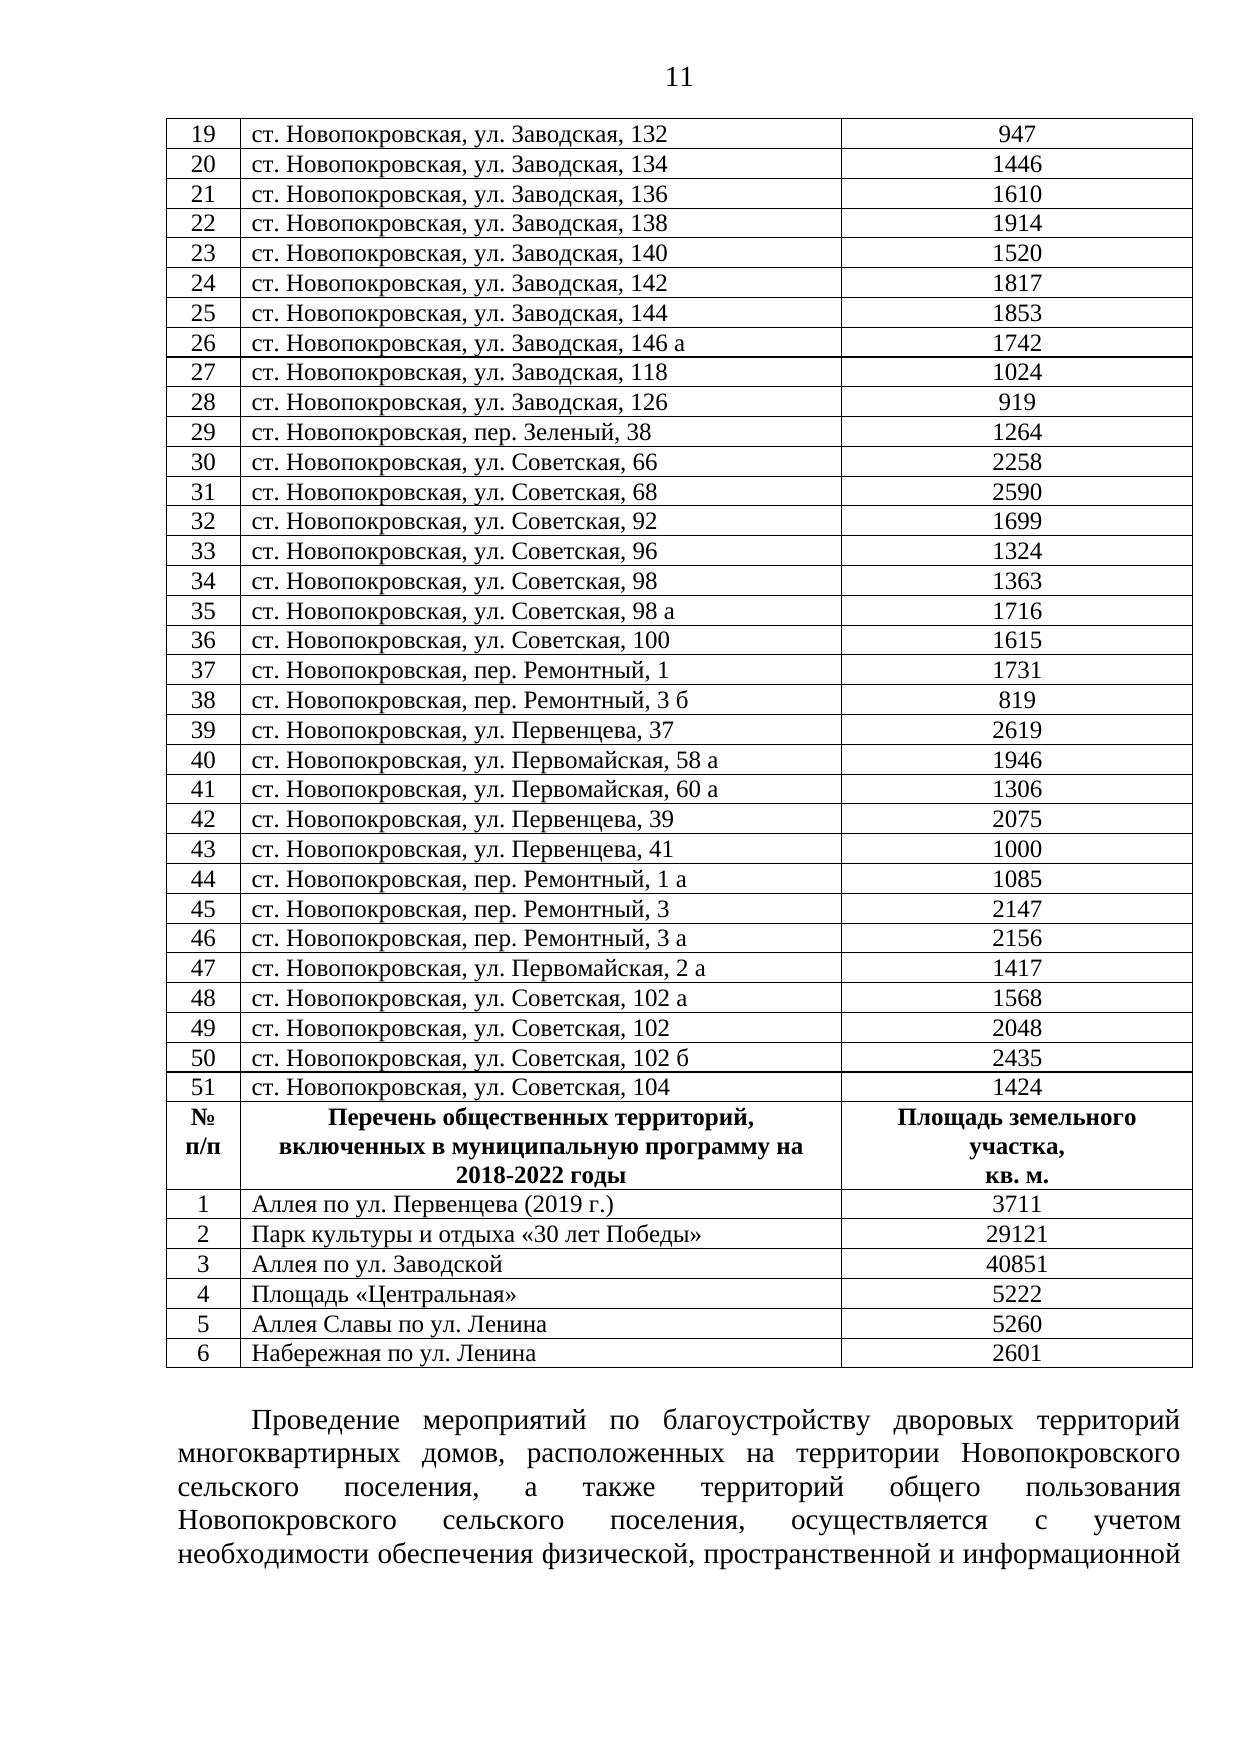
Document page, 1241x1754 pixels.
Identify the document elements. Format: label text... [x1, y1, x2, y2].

table_cell 1085 [842, 864, 1192, 893]
table_cell 3711 [842, 1190, 1192, 1218]
table_cell 1306 [842, 775, 1192, 803]
table_cell ст. Новопокровская, ул. Советская, 92 [241, 506, 841, 535]
table_cell ст. Новопокровская, ул. Заводская, 142 [241, 268, 841, 297]
table_cell 1914 [842, 209, 1192, 237]
table_cell 46 [167, 924, 240, 952]
table_cell 5 [167, 1309, 240, 1337]
table_cell ст. Новопокровская, ул. Заводская, 144 [241, 298, 841, 327]
table_cell 35 [167, 596, 240, 624]
table_cell 5260 [842, 1309, 1192, 1337]
table_cell 919 [842, 387, 1192, 416]
table_cell 2048 [842, 1013, 1192, 1042]
table_cell 1699 [842, 506, 1192, 535]
table_cell ст. Новопокровская, пер. Ремонтный, 3 а [241, 924, 841, 952]
table_cell 1424 [842, 1073, 1192, 1101]
table_cell 24 [167, 268, 240, 297]
table_cell 23 [167, 238, 240, 267]
table_cell 2619 [842, 715, 1192, 744]
table_cell 3 [167, 1249, 240, 1278]
table_cell 32 [167, 506, 240, 535]
table_cell ст. Новопокровская, ул. Советская, 66 [241, 447, 841, 476]
table_cell 30 [167, 447, 240, 476]
table_cell 4 [167, 1279, 240, 1308]
table_cell 22 [167, 209, 240, 237]
table_cell 33 [167, 536, 240, 565]
table_cell 49 [167, 1013, 240, 1042]
table_cell 27 [167, 358, 240, 386]
table_cell 1731 [842, 655, 1192, 684]
table_cell 39 [167, 715, 240, 744]
table_cell ст. Новопокровская, пер. Ремонтный, 1 [241, 655, 841, 684]
table_cell 2435 [842, 1043, 1192, 1071]
table_cell ст. Новопокровская, ул. Первомайская, 2 а [241, 953, 841, 982]
table_cell ст. Новопокровская, ул. Первенцева, 41 [241, 834, 841, 863]
table_cell 34 [167, 566, 240, 595]
table_cell ст. Новопокровская, ул. Советская, 98 а [241, 596, 841, 624]
table_cell 1946 [842, 745, 1192, 773]
table_cell 2 [167, 1219, 240, 1248]
table_cell 19 [167, 119, 240, 148]
table_cell Площадь земельного участка, кв. м. [842, 1102, 1192, 1188]
table_cell 40 [167, 745, 240, 773]
table_cell 44 [167, 864, 240, 893]
table_cell ст. Новопокровская, пер. Ремонтный, 3 б [241, 685, 841, 714]
table_cell 38 [167, 685, 240, 714]
table_cell 41 [167, 775, 240, 803]
table_cell 37 [167, 655, 240, 684]
table_cell 1417 [842, 953, 1192, 982]
table_cell 2601 [842, 1339, 1192, 1367]
table_cell 47 [167, 953, 240, 982]
table_cell 1615 [842, 626, 1192, 654]
table_cell ст. Новопокровская, пер. Зеленый, 38 [241, 417, 841, 446]
table_cell 1324 [842, 536, 1192, 565]
table_cell Аллея по ул. Заводской [241, 1249, 841, 1278]
table_cell 2590 [842, 477, 1192, 505]
table_cell ст. Новопокровская, ул. Первенцева, 37 [241, 715, 841, 744]
table_cell ст. Новопокровская, ул. Советская, 98 [241, 566, 841, 595]
table_cell 29 [167, 417, 240, 446]
table_cell 25 [167, 298, 240, 327]
table_cell Набережная по ул. Ленина [241, 1339, 841, 1367]
table_cell ст. Новопокровская, ул. Заводская, 138 [241, 209, 841, 237]
table_cell ст. Новопокровская, пер. Ремонтный, 1 а [241, 864, 841, 893]
table_cell 1363 [842, 566, 1192, 595]
table_cell ст. Новопокровская, ул. Заводская, 132 [241, 119, 841, 148]
table_cell ст. Новопокровская, ул. Советская, 102 [241, 1013, 841, 1042]
table_cell 29121 [842, 1219, 1192, 1248]
table_cell ст. Новопокровская, ул. Первомайская, 58 а [241, 745, 841, 773]
table_cell ст. Новопокровская, ул. Заводская, 136 [241, 179, 841, 207]
table_cell ст. Новопокровская, ул. Первенцева, 39 [241, 804, 841, 833]
table_cell ст. Новопокровская, ул. Заводская, 126 [241, 387, 841, 416]
table_cell 2147 [842, 894, 1192, 922]
table_cell 1000 [842, 834, 1192, 863]
table_cell Перечень общественных территорий, включенных в муниципальную программу на 2018-2022 годы [241, 1102, 841, 1188]
table_cell ст. Новопокровская, ул. Советская, 102 б [241, 1043, 841, 1071]
table_cell 51 [167, 1073, 240, 1101]
table_cell 42 [167, 804, 240, 833]
table_cell 1446 [842, 149, 1192, 178]
table_cell ст. Новопокровская, ул. Заводская, 118 [241, 358, 841, 386]
table_cell ст. Новопокровская, ул. Первомайская, 60 а [241, 775, 841, 803]
table_cell 2075 [842, 804, 1192, 833]
table_cell 48 [167, 983, 240, 1012]
table_cell 2156 [842, 924, 1192, 952]
table_cell № п/п [167, 1102, 240, 1188]
table_cell 45 [167, 894, 240, 922]
table_cell 1024 [842, 358, 1192, 386]
table_cell 40851 [842, 1249, 1192, 1278]
table_cell 1520 [842, 238, 1192, 267]
table_cell 6 [167, 1339, 240, 1367]
table_cell ст. Новопокровская, ул. Советская, 102 а [241, 983, 841, 1012]
table_cell 1264 [842, 417, 1192, 446]
table_cell 43 [167, 834, 240, 863]
table_cell ст. Новопокровская, ул. Советская, 68 [241, 477, 841, 505]
table_cell Площадь «Центральная» [241, 1279, 841, 1308]
table_cell 2258 [842, 447, 1192, 476]
table_cell 31 [167, 477, 240, 505]
table_cell 1853 [842, 298, 1192, 327]
table_cell ст. Новопокровская, ул. Советская, 100 [241, 626, 841, 654]
table_cell 1568 [842, 983, 1192, 1012]
table_cell ст. Новопокровская, пер. Ремонтный, 3 [241, 894, 841, 922]
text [177, 1402, 1181, 1569]
table_cell 26 [167, 328, 240, 356]
table_cell Аллея по ул. Первенцева (2019 г.) [241, 1190, 841, 1218]
table_cell 1 [167, 1190, 240, 1218]
table_cell 36 [167, 626, 240, 654]
table_cell ст. Новопокровская, ул. Советская, 104 [241, 1073, 841, 1101]
table_cell 1742 [842, 328, 1192, 356]
table_cell 50 [167, 1043, 240, 1071]
table_cell ст. Новопокровская, ул. Заводская, 134 [241, 149, 841, 178]
table_cell ст. Новопокровская, ул. Заводская, 140 [241, 238, 841, 267]
table_cell 28 [167, 387, 240, 416]
table_cell ст. Новопокровская, ул. Советская, 96 [241, 536, 841, 565]
table_cell ст. Новопокровская, ул. Заводская, 146 а [241, 328, 841, 356]
table_cell Аллея Славы по ул. Ленина [241, 1309, 841, 1337]
table_cell 21 [167, 179, 240, 207]
table_cell 20 [167, 149, 240, 178]
table_cell 819 [842, 685, 1192, 714]
table_cell 1716 [842, 596, 1192, 624]
table_cell 947 [842, 119, 1192, 148]
table_cell 1817 [842, 268, 1192, 297]
table_cell 1610 [842, 179, 1192, 207]
table_cell Парк культуры и отдыха «30 лет Победы» [241, 1219, 841, 1248]
table_cell 5222 [842, 1279, 1192, 1308]
